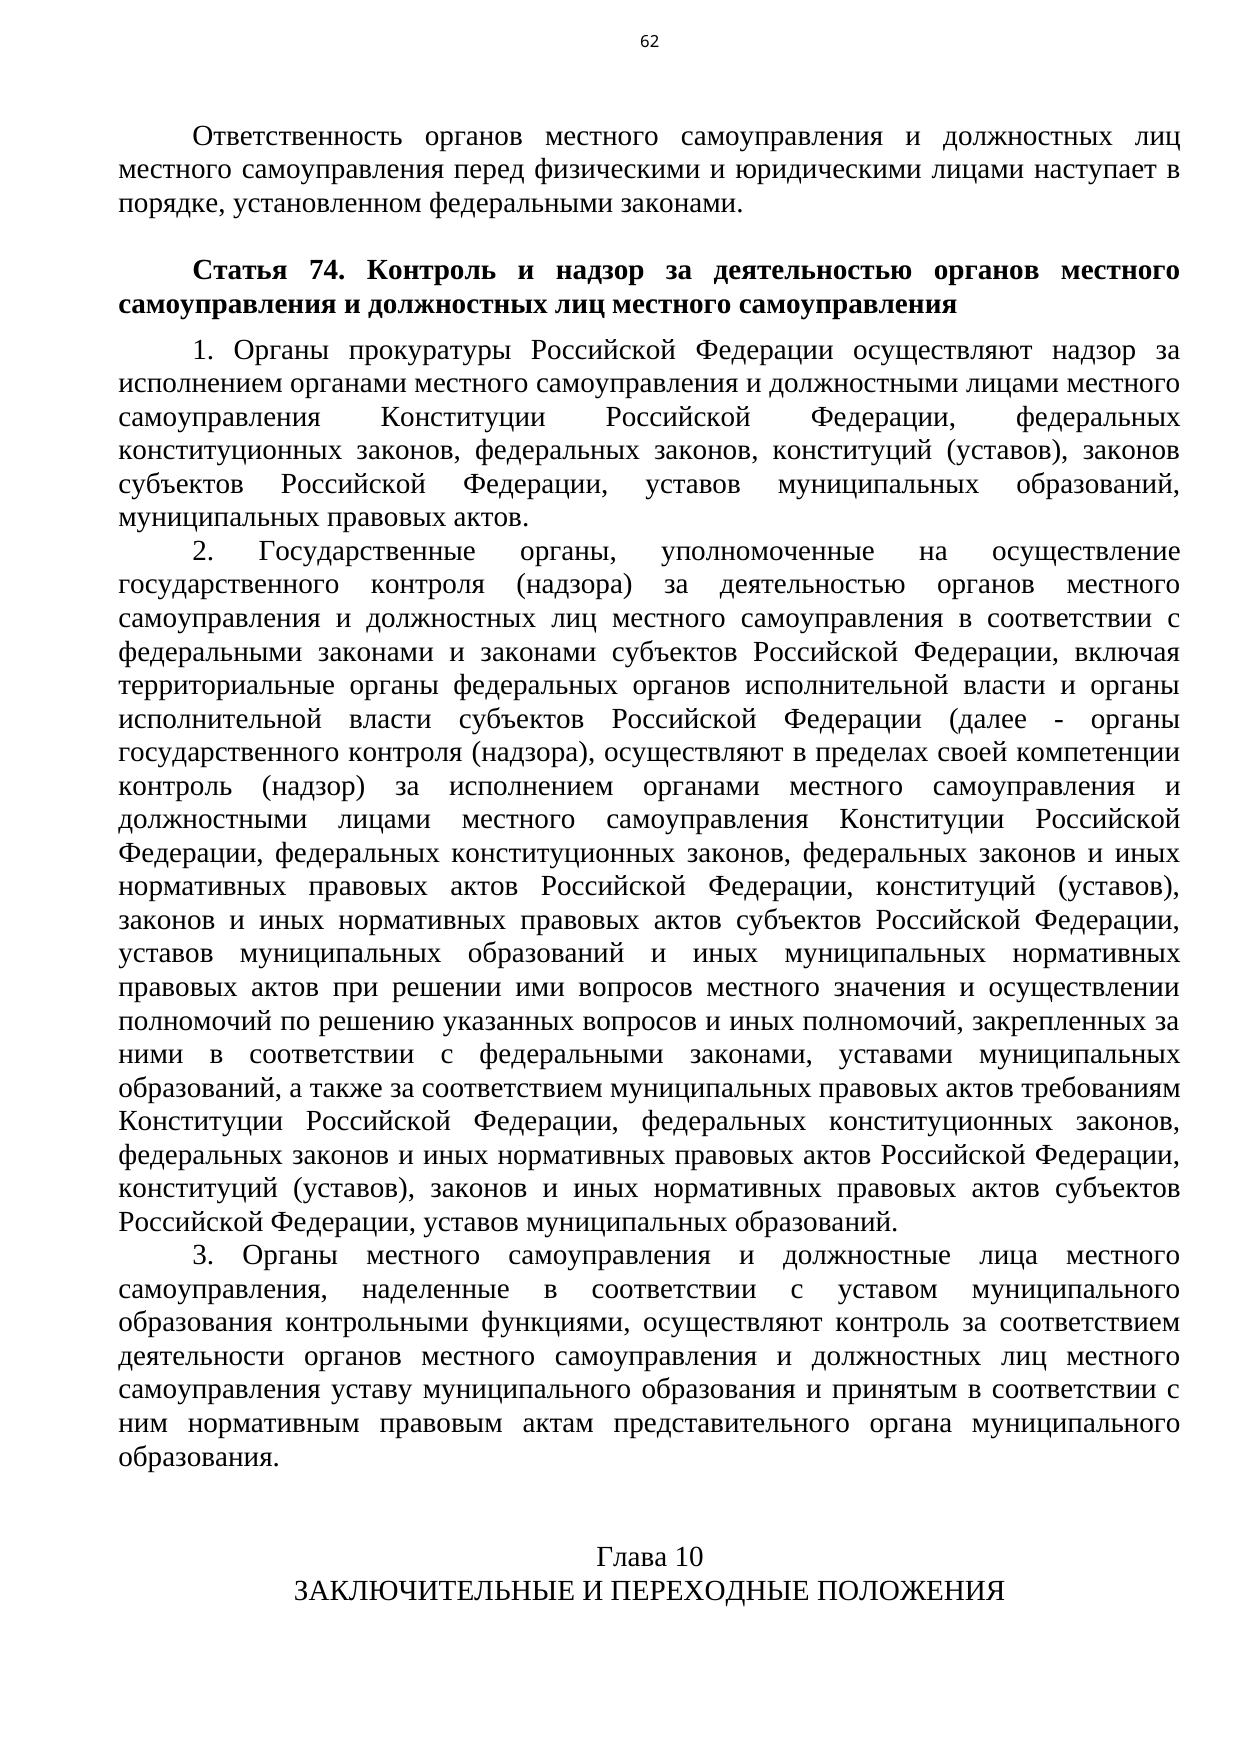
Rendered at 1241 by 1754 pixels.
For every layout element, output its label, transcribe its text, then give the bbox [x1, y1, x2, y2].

text 1. Органы прокуратуры Российской Федерации осуществляют надзор за исполнением органами местного самоуправления и должностными лицами местного самоуправления Конституции Российской Федерации, федеральных конституционных законов, федеральных законов, конституций (уставов), законов субъектов Российской Федерации, уставов муниципальных образований, муниципальных правовых актов. [118, 332, 1181, 533]
text Ответственность органов местного самоуправления и должностных лиц местного самоуправления перед физическими и юридическими лицами наступает в порядке, установленном федеральными законами. [118, 118, 1181, 219]
text 3. Органы местного самоуправления и должностные лица местного самоуправления, наделенные в соответствии с уставом муниципального образования контрольными функциями, осуществляют контроль за соответствием деятельности органов местного самоуправления и должностных лиц местного самоуправления уставу муниципального образования и принятым в соответствии с ним нормативным правовым актам представительного органа муниципального образования. [118, 1237, 1181, 1472]
text 2. Государственные органы, уполномоченные на осуществление государственного контроля (надзора) за деятельностью органов местного самоуправления и должностных лиц местного самоуправления в соответствии с федеральными законами и законами субъектов Российской Федерации, включая территориальные органы федеральных органов исполнительной власти и органы исполнительной власти субъектов Российской Федерации (далее - органы государственного контроля (надзора), осуществляют в пределах своей компетенции контроль (надзор) за исполнением органами местного самоуправления и должностными лицами местного самоуправления Конституции Российской Федерации, федеральных конституционных законов, федеральных законов и иных нормативных правовых актов Российской Федерации, конституций (уставов), законов и иных нормативных правовых актов субъектов Российской Федерации, уставов муниципальных образований и иных муниципальных нормативных правовых актов при решении ими вопросов местного значения и осуществлении полномочий по решению указанных вопросов и иных полномочий, закрепленных за ними в соответствии с федеральными законами, уставами муниципальных образований, а также за соответствием муниципальных правовых актов требованиям Конституции Российской Федерации, федеральных конституционных законов, федеральных законов и иных нормативных правовых актов Российской Федерации, конституций (уставов), законов и иных нормативных правовых актов субъектов Российской Федерации, уставов муниципальных образований. [118, 533, 1181, 1237]
text ЗАКЛЮЧИТЕЛЬНЫЕ И ПЕРЕХОДНЫЕ ПОЛОЖЕНИЯ [118, 1573, 1181, 1606]
text Глава 10 [118, 1539, 1181, 1573]
text Статья 74. Контроль и надзор за деятельностью органов местного самоуправления и должностных лиц местного самоуправления [118, 252, 1181, 319]
